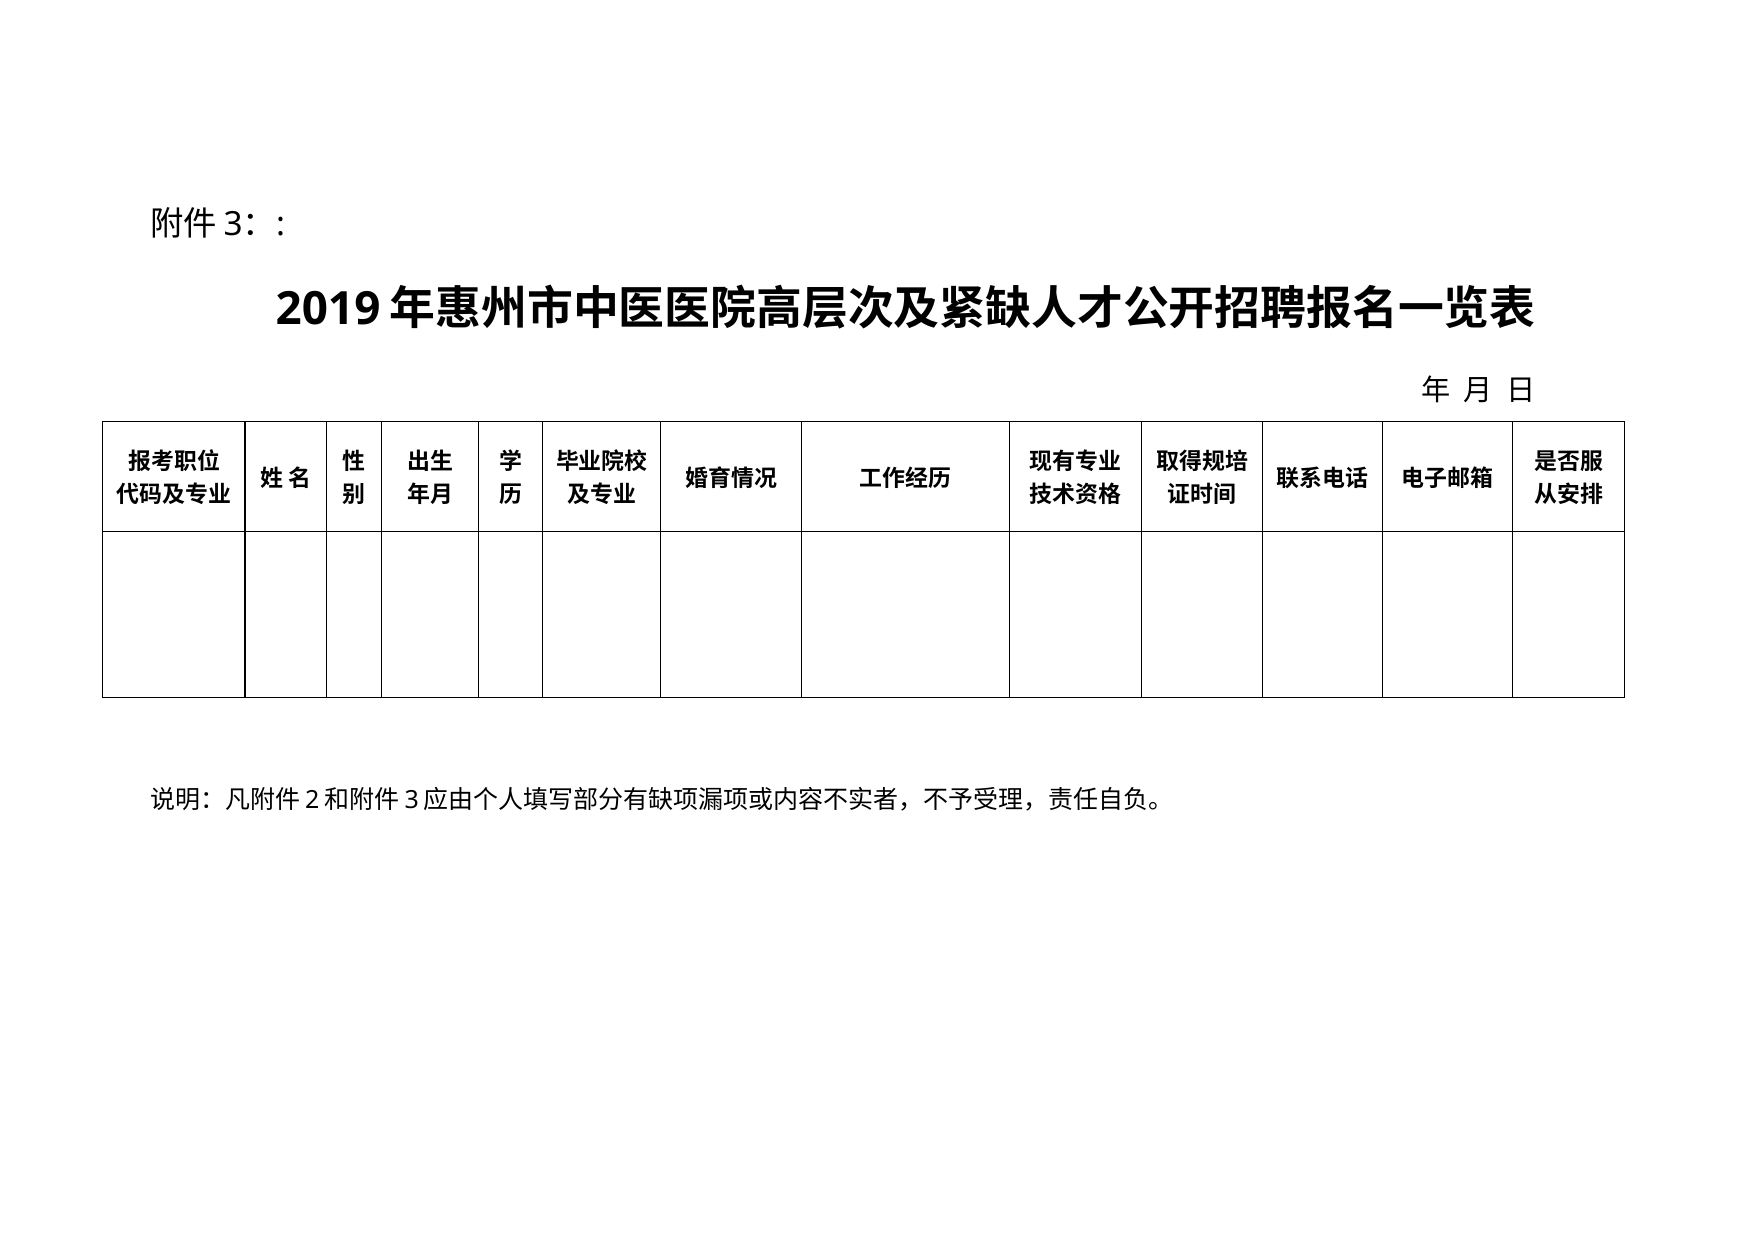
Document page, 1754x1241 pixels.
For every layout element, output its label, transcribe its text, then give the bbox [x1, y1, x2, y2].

table_cell [661, 532, 801, 697]
table_cell [103, 532, 244, 697]
table_cell [1142, 532, 1262, 697]
table_cell [479, 532, 542, 697]
table_header 现有专业技术资格 [1010, 422, 1141, 531]
table_cell [1513, 532, 1624, 697]
table_header 学历 [479, 422, 542, 531]
table_cell [1383, 532, 1512, 697]
table_header 出生 年月 [382, 422, 478, 531]
text 附件3：: [150, 188, 1604, 254]
table_cell [246, 532, 326, 697]
table_cell [1263, 532, 1382, 697]
table_cell [543, 532, 660, 697]
table_cell [382, 532, 478, 697]
table_header 性别 [327, 422, 381, 531]
table_header 联系电话 [1263, 422, 1382, 531]
text 说明：凡附件2和附件3应由个人填写部分有缺项漏项或内容不实者，不予受理，责任自负。 [150, 764, 1604, 831]
table_header 电子邮箱 [1383, 422, 1512, 531]
table_header 是否服从安排 [1513, 422, 1624, 531]
table_header 报考职位 代码及专业 [103, 422, 244, 531]
text 2019年惠州市中医医院高层次及紧缺人才公开招聘报名一览表 年 月 日 [150, 254, 1535, 421]
table_header 毕业院校及专业 [543, 422, 660, 531]
table_header 工作经历 [802, 422, 1009, 531]
table_header 姓 名 [246, 422, 326, 531]
table_cell [327, 532, 381, 697]
table_cell [802, 532, 1009, 697]
table_header 婚育情况 [661, 422, 801, 531]
table_header 取得规培证时间 [1142, 422, 1262, 531]
table_cell [1010, 532, 1141, 697]
